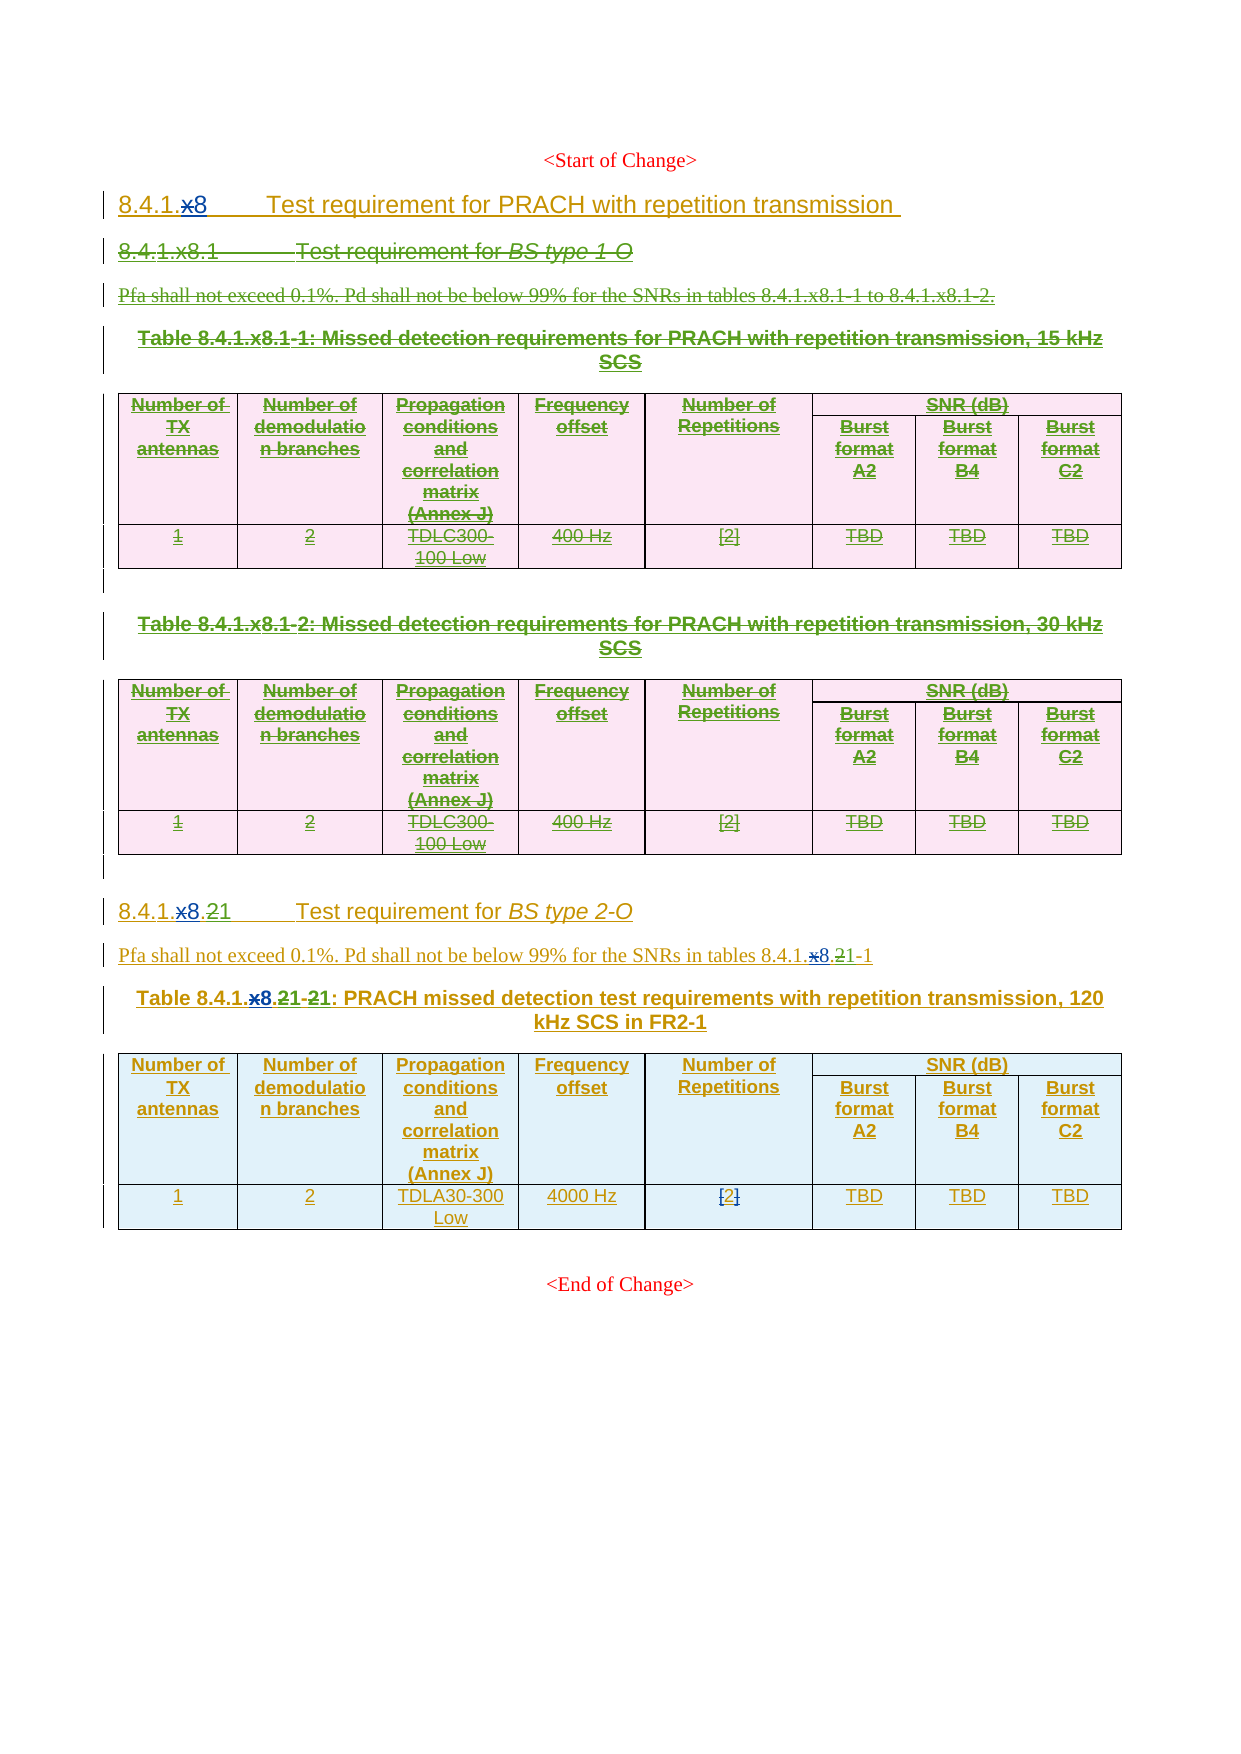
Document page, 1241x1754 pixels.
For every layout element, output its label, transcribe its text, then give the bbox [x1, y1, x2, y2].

text <Start of Change> [118, 148, 1122, 172]
text <End of Change> [118, 1272, 1122, 1296]
